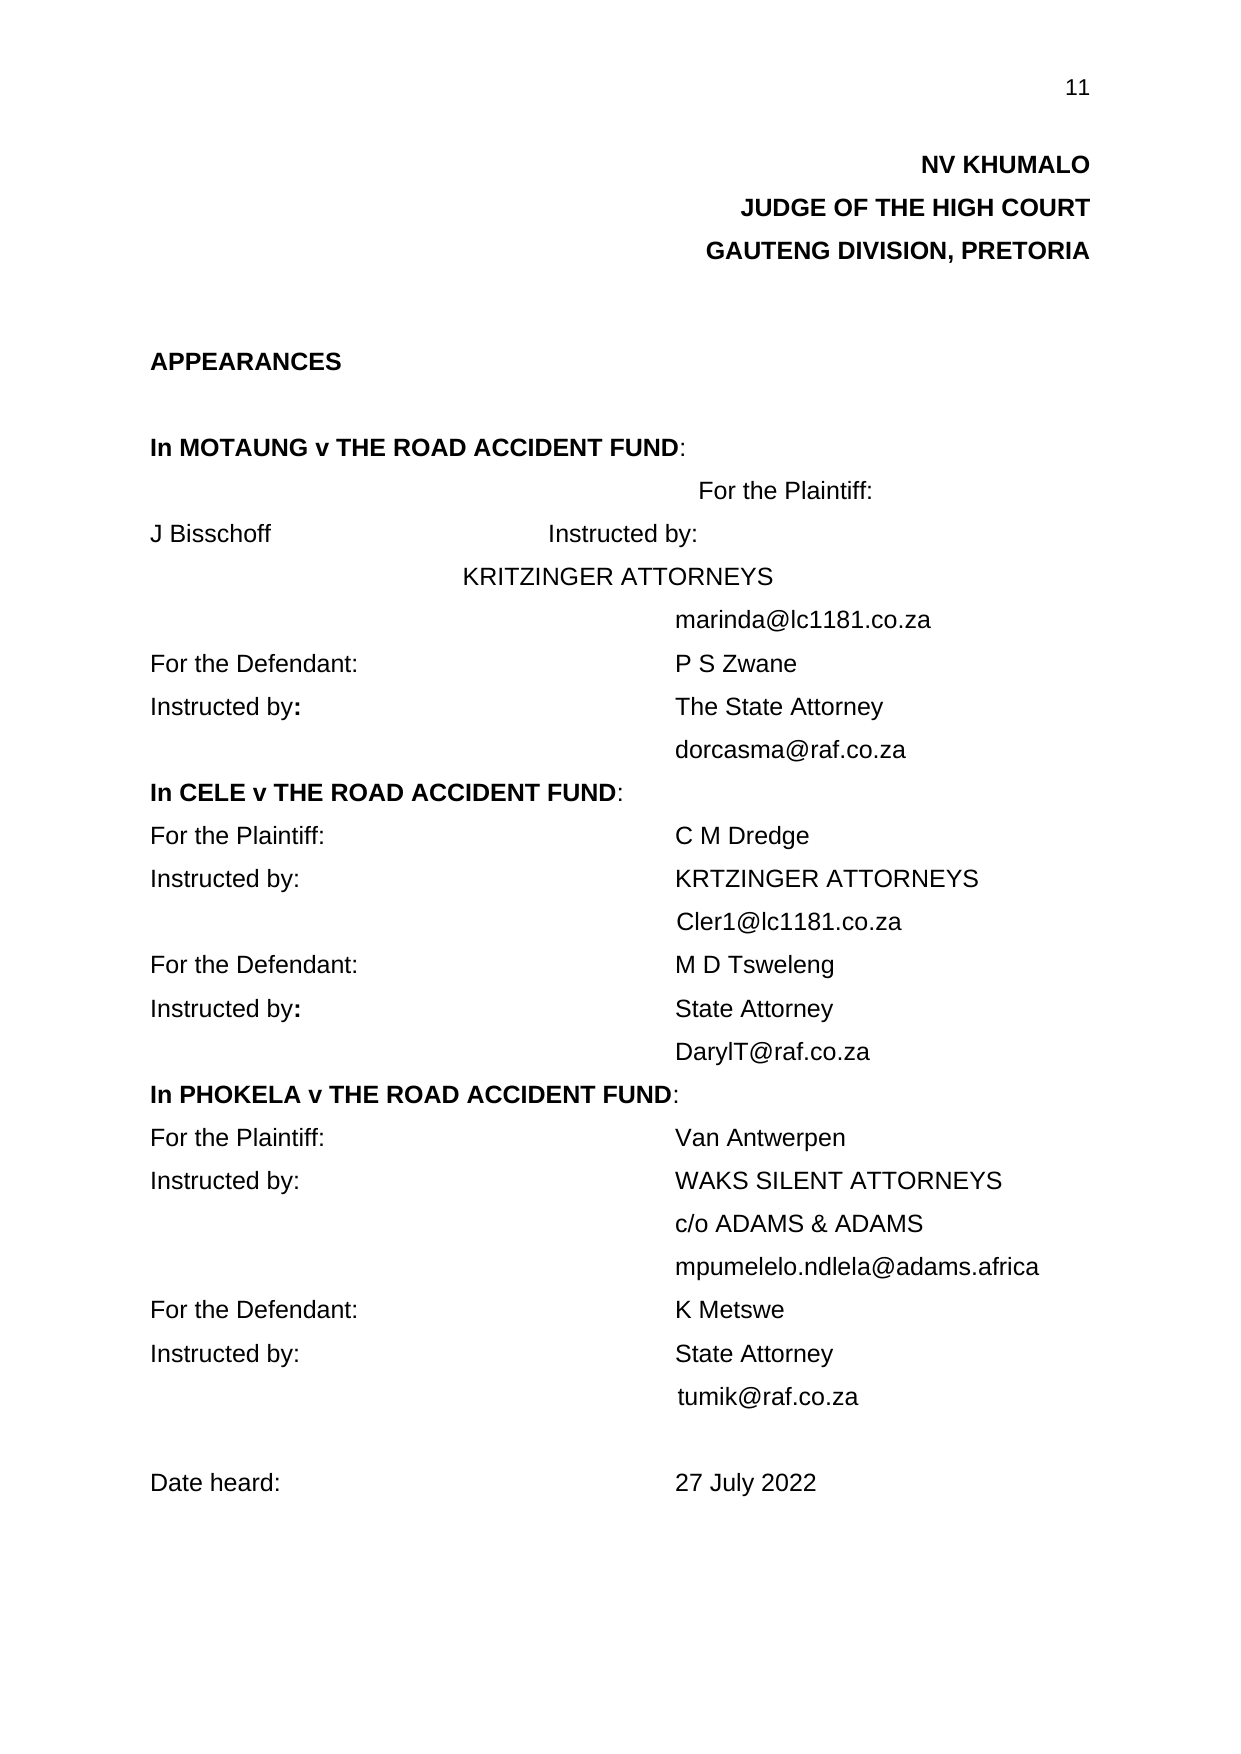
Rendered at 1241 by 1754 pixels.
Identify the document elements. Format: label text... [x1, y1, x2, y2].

text For the Defendant: M D Tsweleng [150, 950, 1090, 979]
text JUDGE OF THE HIGH COURT [150, 193, 1090, 222]
text DarylT@raf.co.za [150, 1037, 1090, 1065]
text Instructed by: The State Attorney dorcasma@raf.co.za [150, 692, 1090, 763]
text In MOTAUNG v THE ROAD ACCIDENT FUND: For the Plaintiff: J Bisschoff Instructed by: KRITZINGER ATTORNEYS [150, 433, 1090, 591]
text APPEARANCES [150, 347, 1090, 376]
text c/o ADAMS & ADAMS [150, 1209, 1090, 1238]
text For the Plaintiff: Van Antwerpen [150, 1123, 1090, 1152]
text Instructed by: State Attorney tumik@raf.co.za [150, 1338, 1090, 1410]
text For the Plaintiff: C M Dredge [150, 821, 1090, 850]
text Instructed by: State Attorney [150, 993, 1090, 1022]
text mpumelelo.ndlela@adams.africa [150, 1252, 1090, 1281]
text Instructed by: WAKS SILENT ATTORNEYS [150, 1166, 1090, 1195]
text NV KHUMALO [150, 150, 1090, 179]
text marinda@lc1181.co.za [150, 605, 1090, 634]
text In CELE v THE ROAD ACCIDENT FUND: [150, 778, 1090, 807]
text GAUTENG DIVISION, PRETORIA [150, 236, 1090, 265]
text In PHOKELA v THE ROAD ACCIDENT FUND: [150, 1080, 1090, 1108]
text Instructed by: KRTZINGER ATTORNEYS [150, 864, 1090, 893]
text For the Defendant: P S Zwane [150, 648, 1090, 677]
text Cler1@lc1181.co.za [150, 907, 1090, 936]
text For the Defendant: K Metswe [150, 1295, 1090, 1324]
text Date heard: 27 July 2022 [150, 1468, 1090, 1497]
